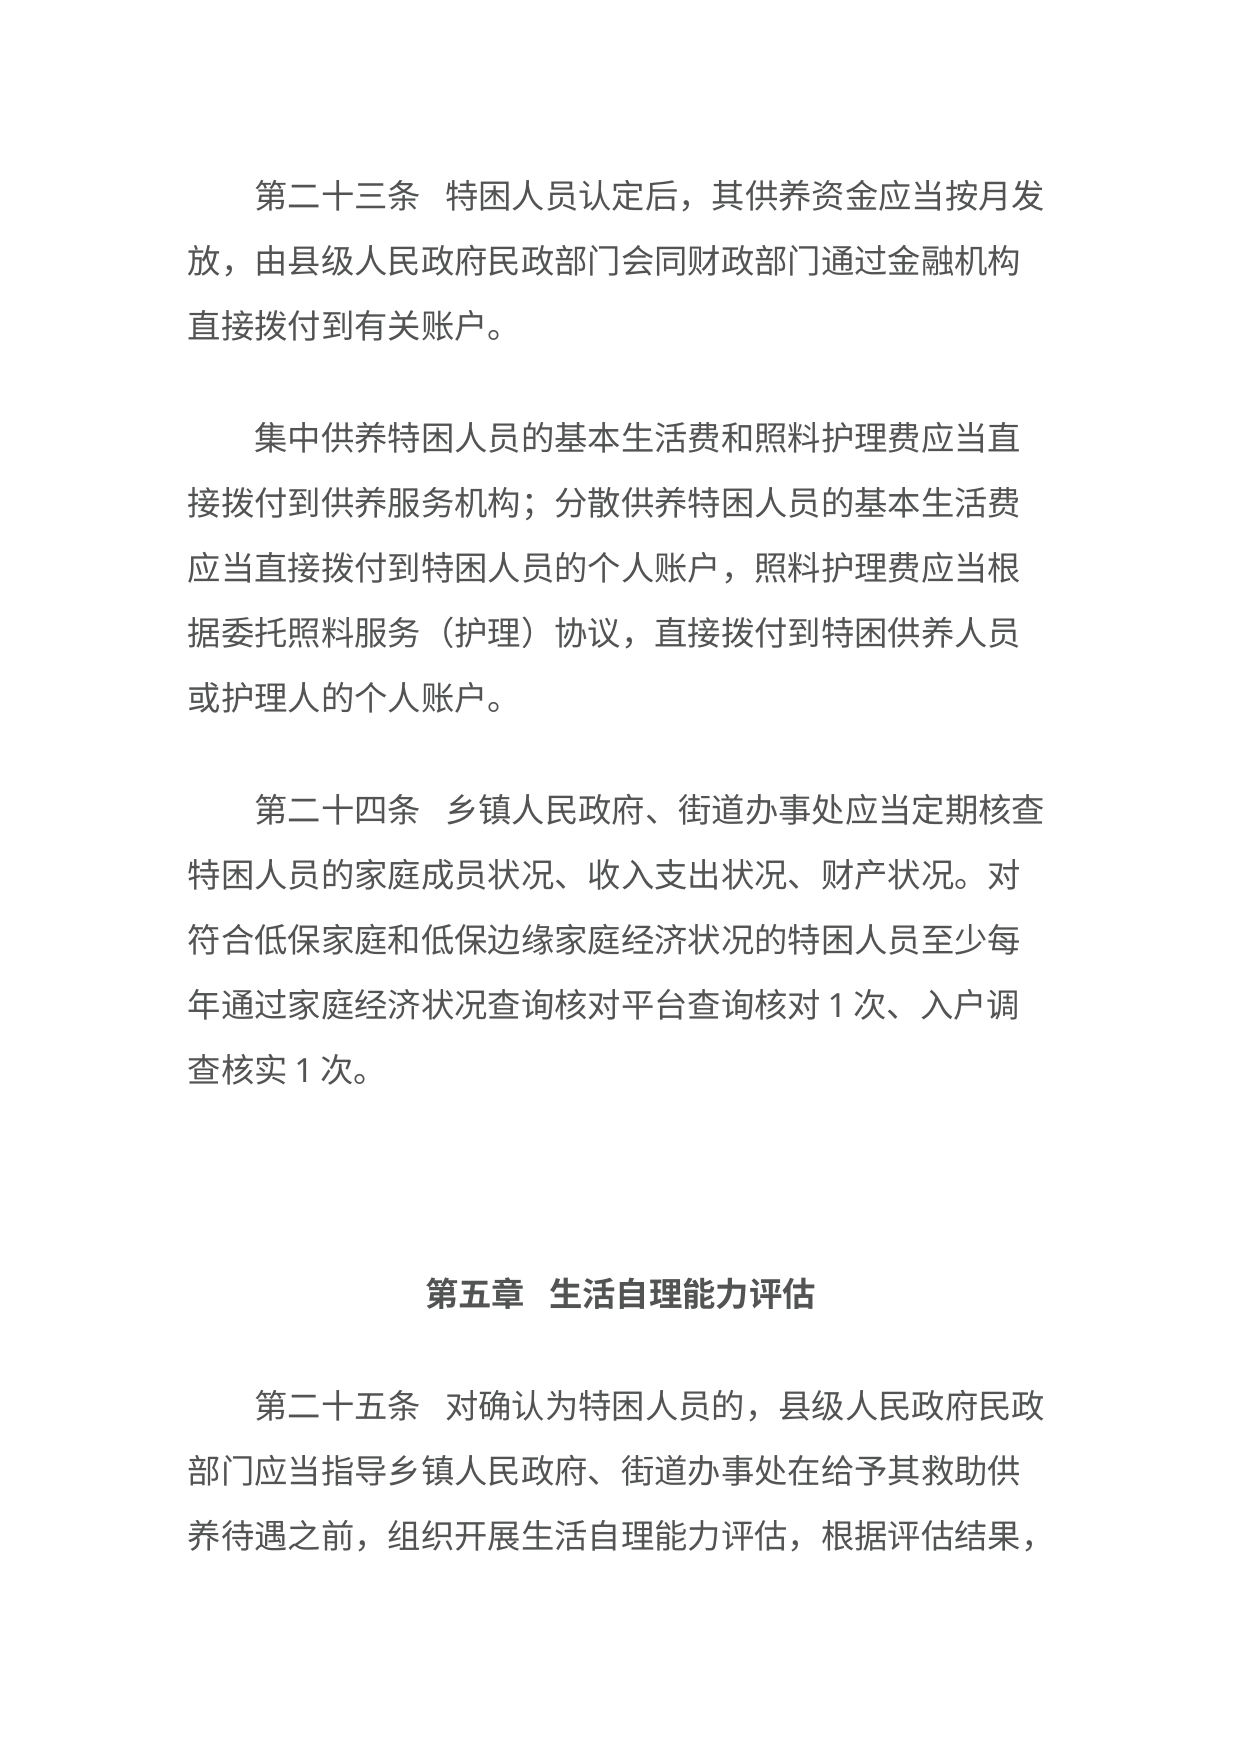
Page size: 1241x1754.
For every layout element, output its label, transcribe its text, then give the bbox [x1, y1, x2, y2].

text 集中供养特困人员的基本生活费和照料护理费应当直接拨付到供养服务机构；分散供养特困人员的基本生活费应当直接拨付到特困人员的个人账户，照料护理费应当根据委托照料服务（护理）协议，直接拨付到特困供养人员或护理人的个人账户。 [187, 404, 1053, 729]
text 第二十四条 乡镇人民政府、街道办事处应当定期核查特困人员的家庭成员状况、收入支出状况、财产状况。对符合低保家庭和低保边缘家庭经济状况的特困人员至少每年通过家庭经济状况查询核对平台查询核对1次、入户调查核实1次。 [187, 776, 1053, 1101]
text 第五章 生活自理能力评估 [187, 1259, 1053, 1324]
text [187, 1371, 1053, 1566]
text 第二十三条 特困人员认定后，其供养资金应当按月发放，由县级人民政府民政部门会同财政部门通过金融机构直接拨付到有关账户。 [187, 162, 1053, 357]
